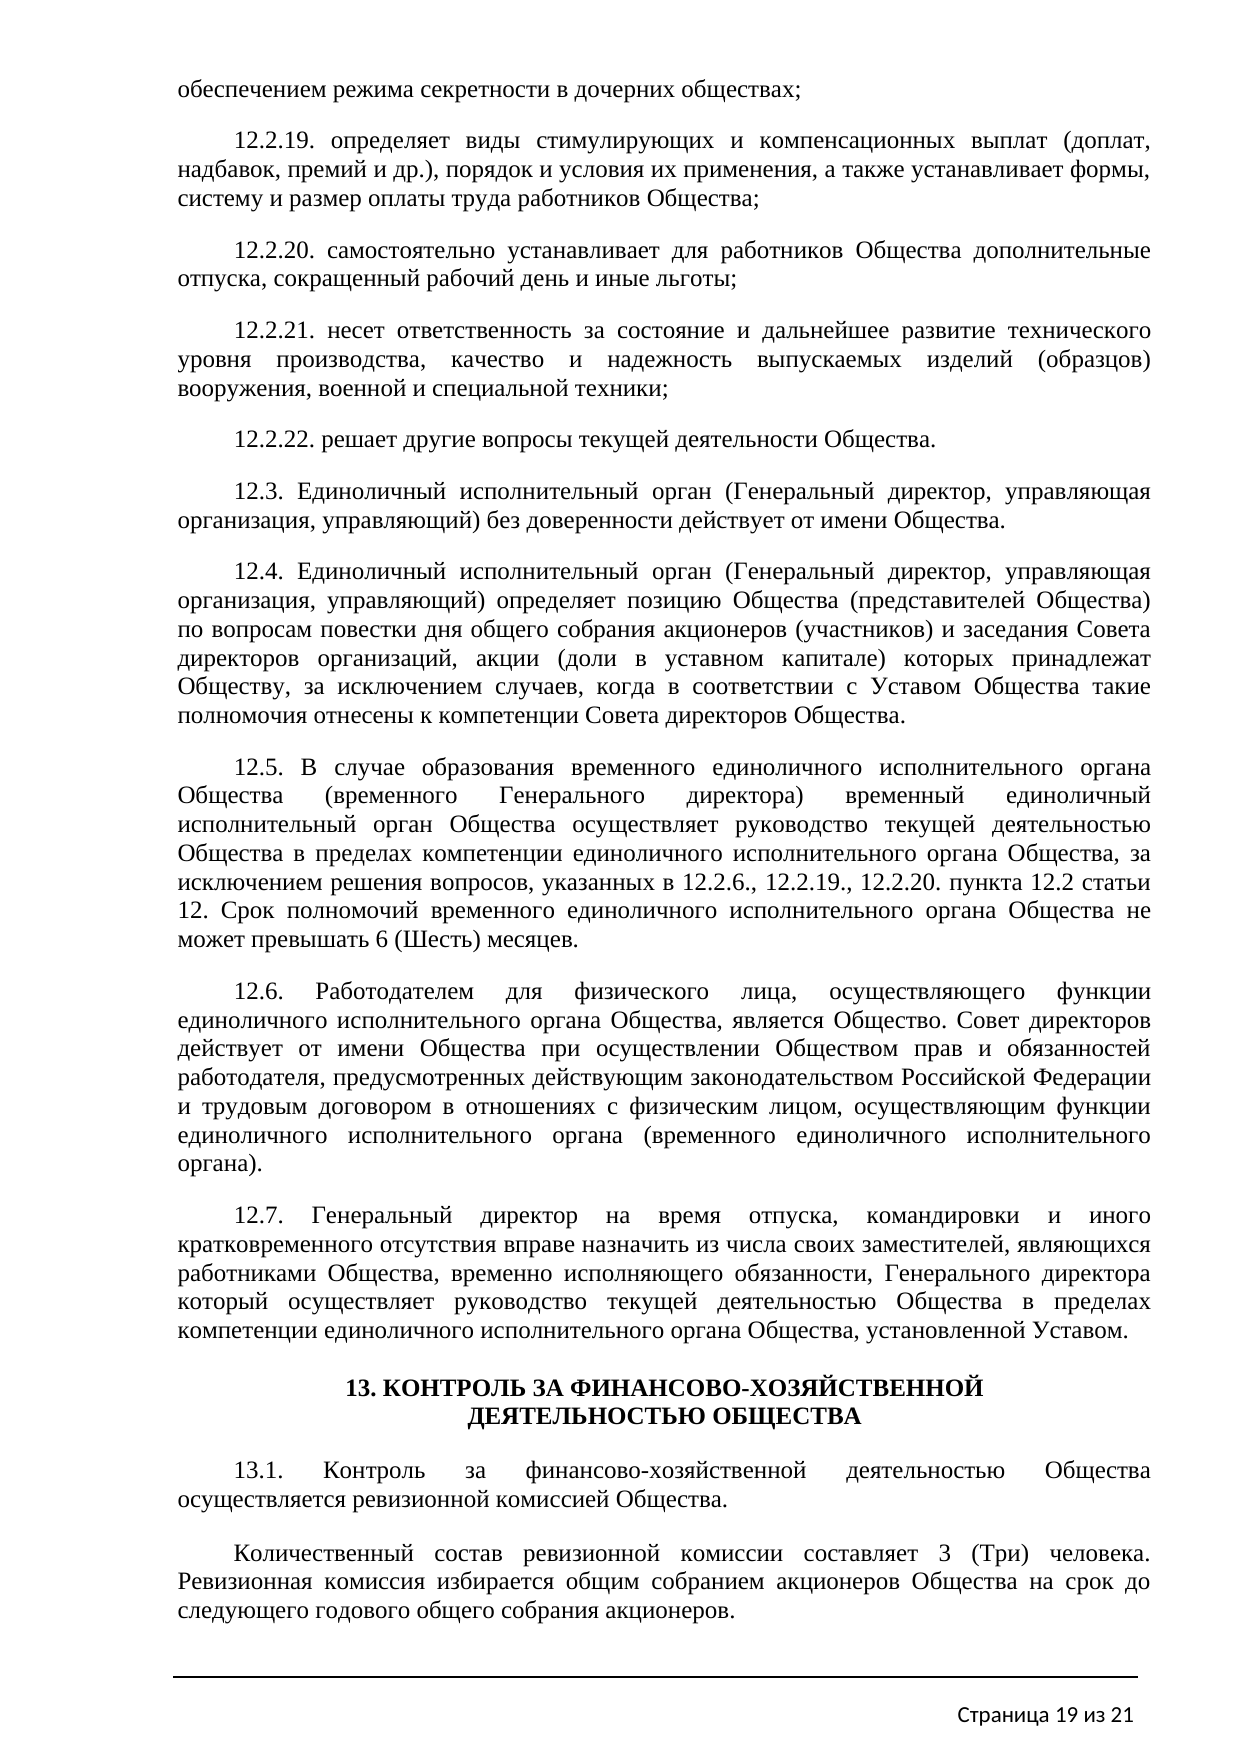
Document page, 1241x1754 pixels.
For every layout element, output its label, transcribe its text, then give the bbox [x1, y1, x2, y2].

text 12.7. Генеральный директор на время отпуска, командировки и иного кратковременного отсутствия вправе назначить из числа своих заместителей, являющихся работниками Общества, временно исполняющего обязанности, Генерального директора который осуществляет руководство текущей деятельностью Общества в пределах компетенции единоличного исполнительного органа Общества, установленной Уставом. [177, 1200, 1152, 1344]
text 12.6. Работодателем для физического лица, осуществляющего функции единоличного исполнительного органа Общества, является Общество. Совет директоров действует от имени Общества при осуществлении Обществом прав и обязанностей работодателя, предусмотренных действующим законодательством Российской Федерации и трудовым договором в отношениях с физическим лицом, осуществляющим функции единоличного исполнительного органа (временного единоличного исполнительного органа). [177, 976, 1152, 1177]
text 12.4. Единоличный исполнительный орган (Генеральный директор, управляющая организация, управляющий) определяет позицию Общества (представителей Общества) по вопросам повестки дня общего собрания акционеров (участников) и заседания Совета директоров организаций, акции (доли в уставном капитале) которых принадлежат Обществу, за исключением случаев, когда в соответствии с Уставом Общества такие полномочия отнесены к компетенции Совета директоров Общества. [177, 556, 1152, 729]
text 13.1. Контроль за финансово-хозяйственной деятельностью Общества осуществляется ревизионной комиссией Общества. [177, 1455, 1152, 1513]
text ДЕЯТЕЛЬНОСТЬЮ ОБЩЕСТВА [177, 1401, 1152, 1430]
text 12.2.19. определяет виды стимулирующих и компенсационных выплат (доплат, надбавок, премий и др.), порядок и условия их применения, а также устанавливает формы, систему и размер оплаты труда работников Общества; [177, 126, 1152, 212]
text 12.3. Единоличный исполнительный орган (Генеральный директор, управляющая организация, управляющий) без доверенности действует от имени Общества. [177, 476, 1152, 533]
text 13. КОНТРОЛЬ ЗА ФИНАНСОВО-ХОЗЯЙСТВЕННОЙ [177, 1373, 1152, 1401]
text 12.2.20. самостоятельно устанавливает для работников Общества дополнительные отпуска, сокращенный рабочий день и иные льготы; [177, 235, 1152, 292]
text 12.5. В случае образования временного единоличного исполнительного органа Общества (временного Генерального директора) временный единоличный исполнительный орган Общества осуществляет руководство текущей деятельностью Общества в пределах компетенции единоличного исполнительного органа Общества, за исключением решения вопросов, указанных в 12.2.6., 12.2.19., 12.2.20. пункта 12.2 статьи 12. Срок полномочий временного единоличного исполнительного органа Общества не может превышать 6 (Шесть) месяцев. [177, 752, 1152, 953]
text 12.2.21. несет ответственность за состояние и дальнейшее развитие технического уровня производства, качество и надежность выпускаемых изделий (образцов) вооружения, военной и специальной техники; [177, 315, 1152, 401]
text 12.2.22. решает другие вопросы текущей деятельности Общества. [177, 424, 1152, 453]
text Количественный состав ревизионной комиссии составляет 3 (Три) человека. Ревизионная комиссия избирается общим собранием акционеров Общества на срок до следующего годового общего собрания акционеров. [177, 1538, 1152, 1624]
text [177, 74, 1152, 103]
